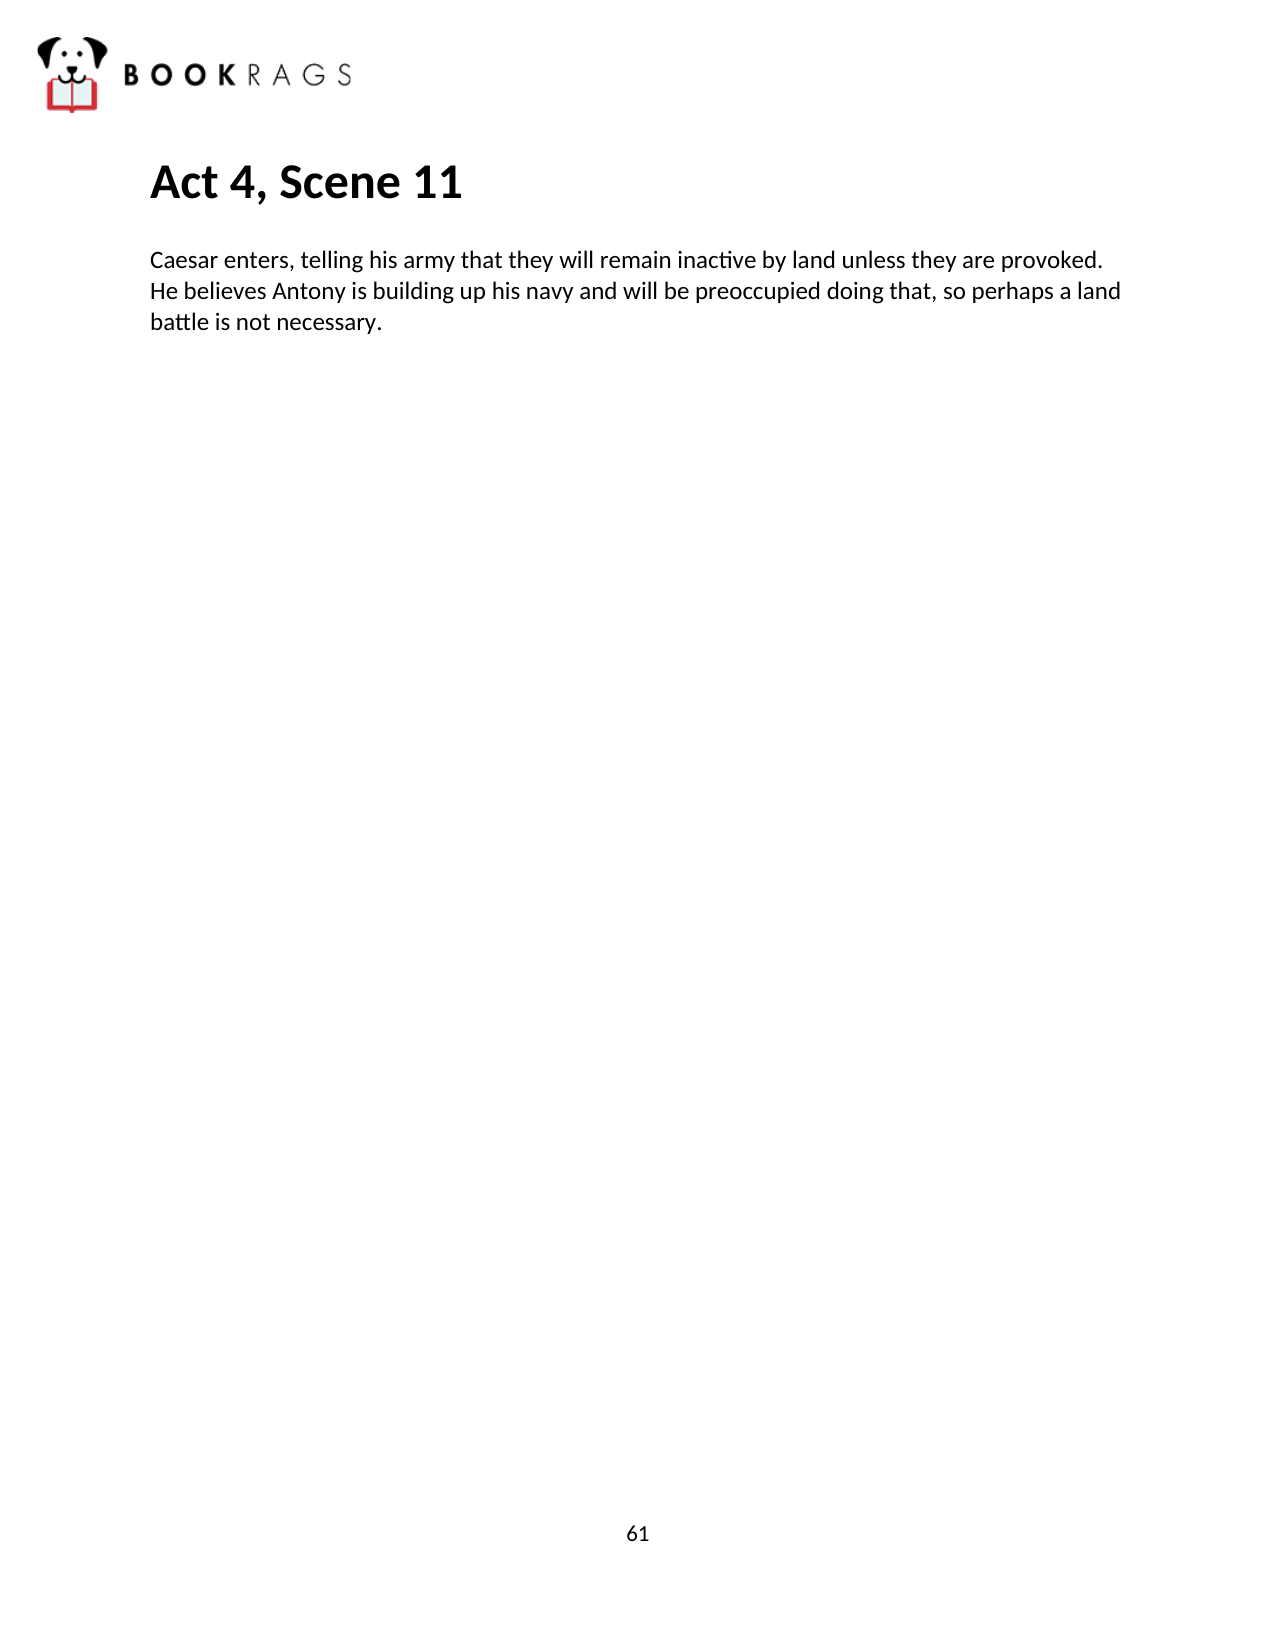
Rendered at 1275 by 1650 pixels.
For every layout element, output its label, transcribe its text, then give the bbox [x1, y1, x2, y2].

text Caesar enters, telling his army that they will remain inactive by land unless they are provoked. He believes Antony is building up his navy and will be preoccupied doing that, so perhaps a land battle is not necessary. [150, 244, 1125, 336]
picture [37, 37, 351, 113]
text Act 4, Scene 11 [150, 150, 1125, 211]
